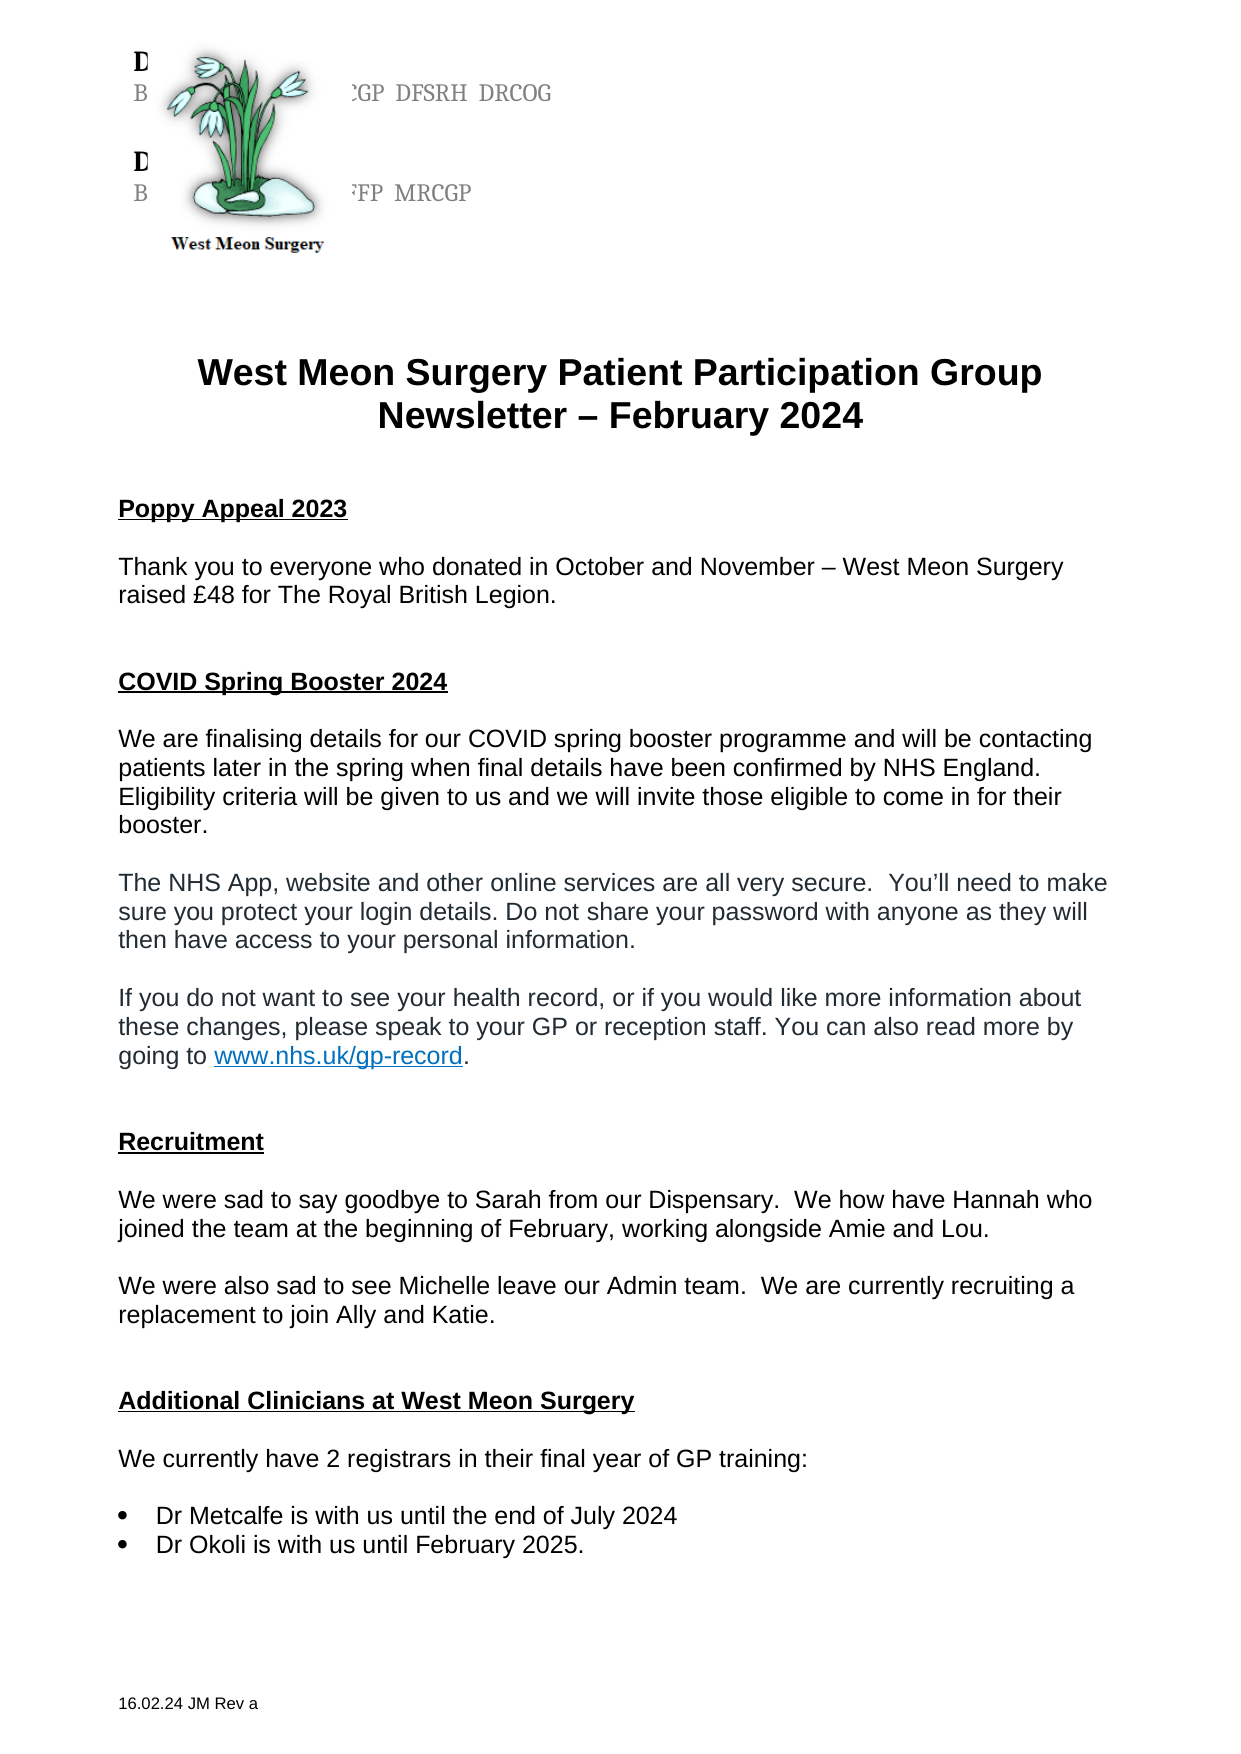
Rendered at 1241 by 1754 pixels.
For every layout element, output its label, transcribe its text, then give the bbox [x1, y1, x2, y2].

text Thank you to everyone who donated in October and November – West Meon Surgery raised £48 for The Royal British Legion. [118, 552, 1122, 609]
text Recruitment [118, 1127, 1122, 1156]
text If you do not want to see your health record, or if you would like more information about these changes, please speak to your GP or reception staff. You can also read more by going to www.nhs.uk/gp-record. [118, 983, 1122, 1069]
text We were sad to say goodbye to Sarah from our Dispensary. We how have Hannah who joined the team at the beginning of February, working alongside Amie and Lou. [118, 1185, 1122, 1242]
text Additional Clinicians at West Meon Surgery [118, 1386, 1122, 1415]
text Poppy Appeal 2023 [118, 494, 1122, 523]
list Dr Okoli is with us until February 2025. [118, 1530, 1122, 1559]
text We currently have 2 registrars in their final year of GP training: [118, 1444, 1122, 1472]
text We were also sad to see Michelle leave our Admin team. We are currently recruiting a replacement to join Ally and Katie. [118, 1271, 1122, 1329]
text COVID Spring Booster 2024 [118, 667, 1122, 695]
list Dr Metcalfe is with us until the end of July 2024 [118, 1501, 1122, 1530]
text The NHS App, website and other online services are all very secure. You’ll need to make sure you protect your login details. Do not share your password with anyone as they will then have access to your personal information. [118, 868, 1122, 954]
picture [147, 37, 352, 264]
text We are finalising details for our COVID spring booster programme and will be contacting patients later in the spring when final details have been confirmed by NHS England. Eligibility criteria will be given to us and we will invite those eligible to come in for their booster. [118, 724, 1122, 839]
text West Meon Surgery Patient Participation Group Newsletter – February 2024 [118, 350, 1122, 437]
